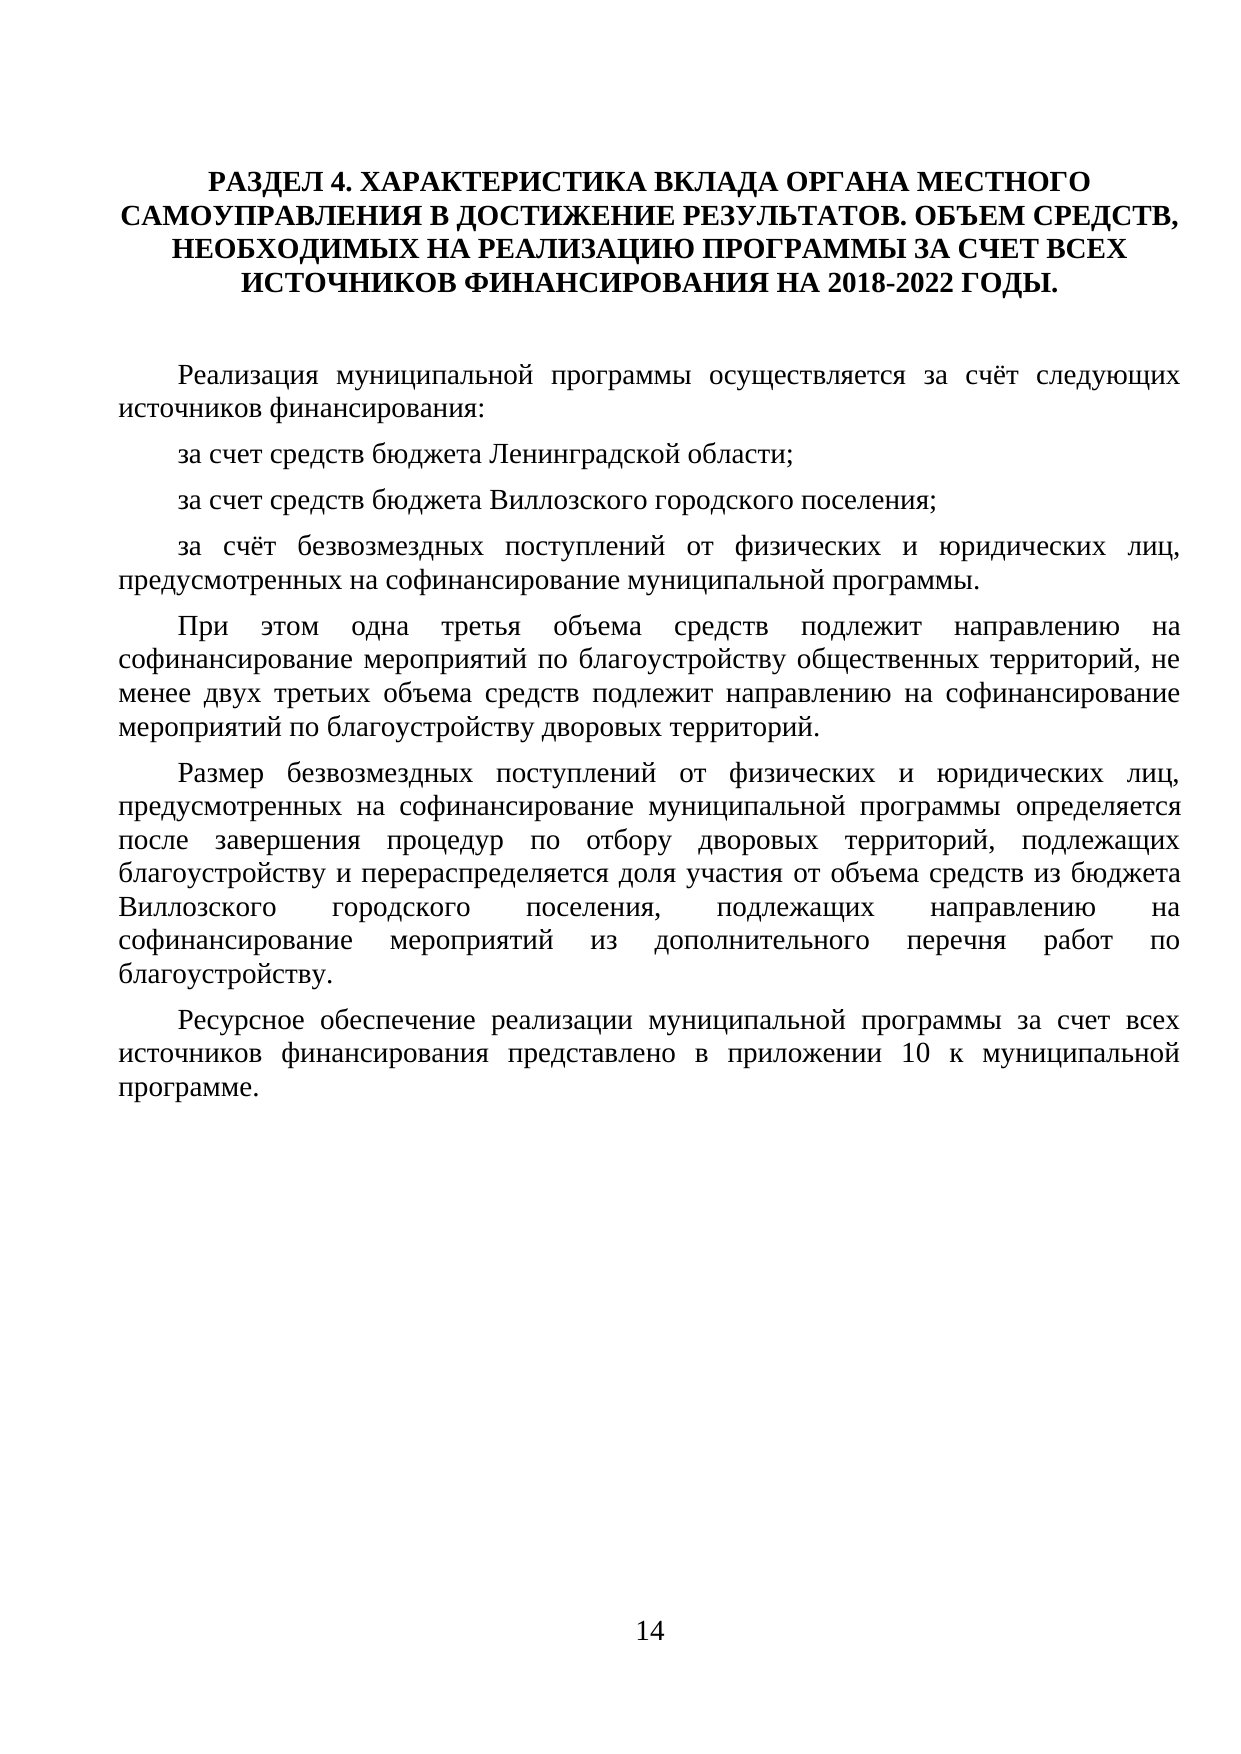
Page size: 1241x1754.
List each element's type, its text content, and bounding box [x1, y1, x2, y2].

subtitle Раздел 4. Характеристика вклада органа местного самоуправления в достижение результатов. Объем средств, необходимых на реализацию программы за счет всех источников финансирования на 2018-2022 годы. [118, 164, 1181, 298]
text за счет средств бюджета Ленинградской области; [118, 436, 1181, 470]
text Размер безвозмездных поступлений от физических и юридических лиц, предусмотренных на софинансирование муниципальной программы определяется после завершения процедур по отбору дворовых территорий, подлежащих благоустройству и перераспределяется доля участия от объема средств из бюджета Виллозского городского поселения, подлежащих направлению на софинансирование мероприятий из дополнительного перечня работ по благоустройству. [118, 755, 1181, 989]
text Реализация муниципальной программы осуществляется за счёт следующих источников финансирования: [118, 357, 1181, 424]
text Ресурсное обеспечение реализации муниципальной программы за счет всех источников финансирования представлено в приложении 10 к муниципальной программе. [118, 1002, 1181, 1103]
text за счёт безвозмездных поступлений от физических и юридических лиц, предусмотренных на софинансирование муниципальной программы. [118, 528, 1181, 596]
text за счет средств бюджета Виллозского городского поселения; [118, 482, 1181, 516]
text При этом одна третья объема средств подлежит направлению на софинансирование мероприятий по благоустройству общественных территорий, не менее двух третьих объема средств подлежит направлению на софинансирование мероприятий по благоустройству дворовых территорий. [118, 608, 1181, 742]
